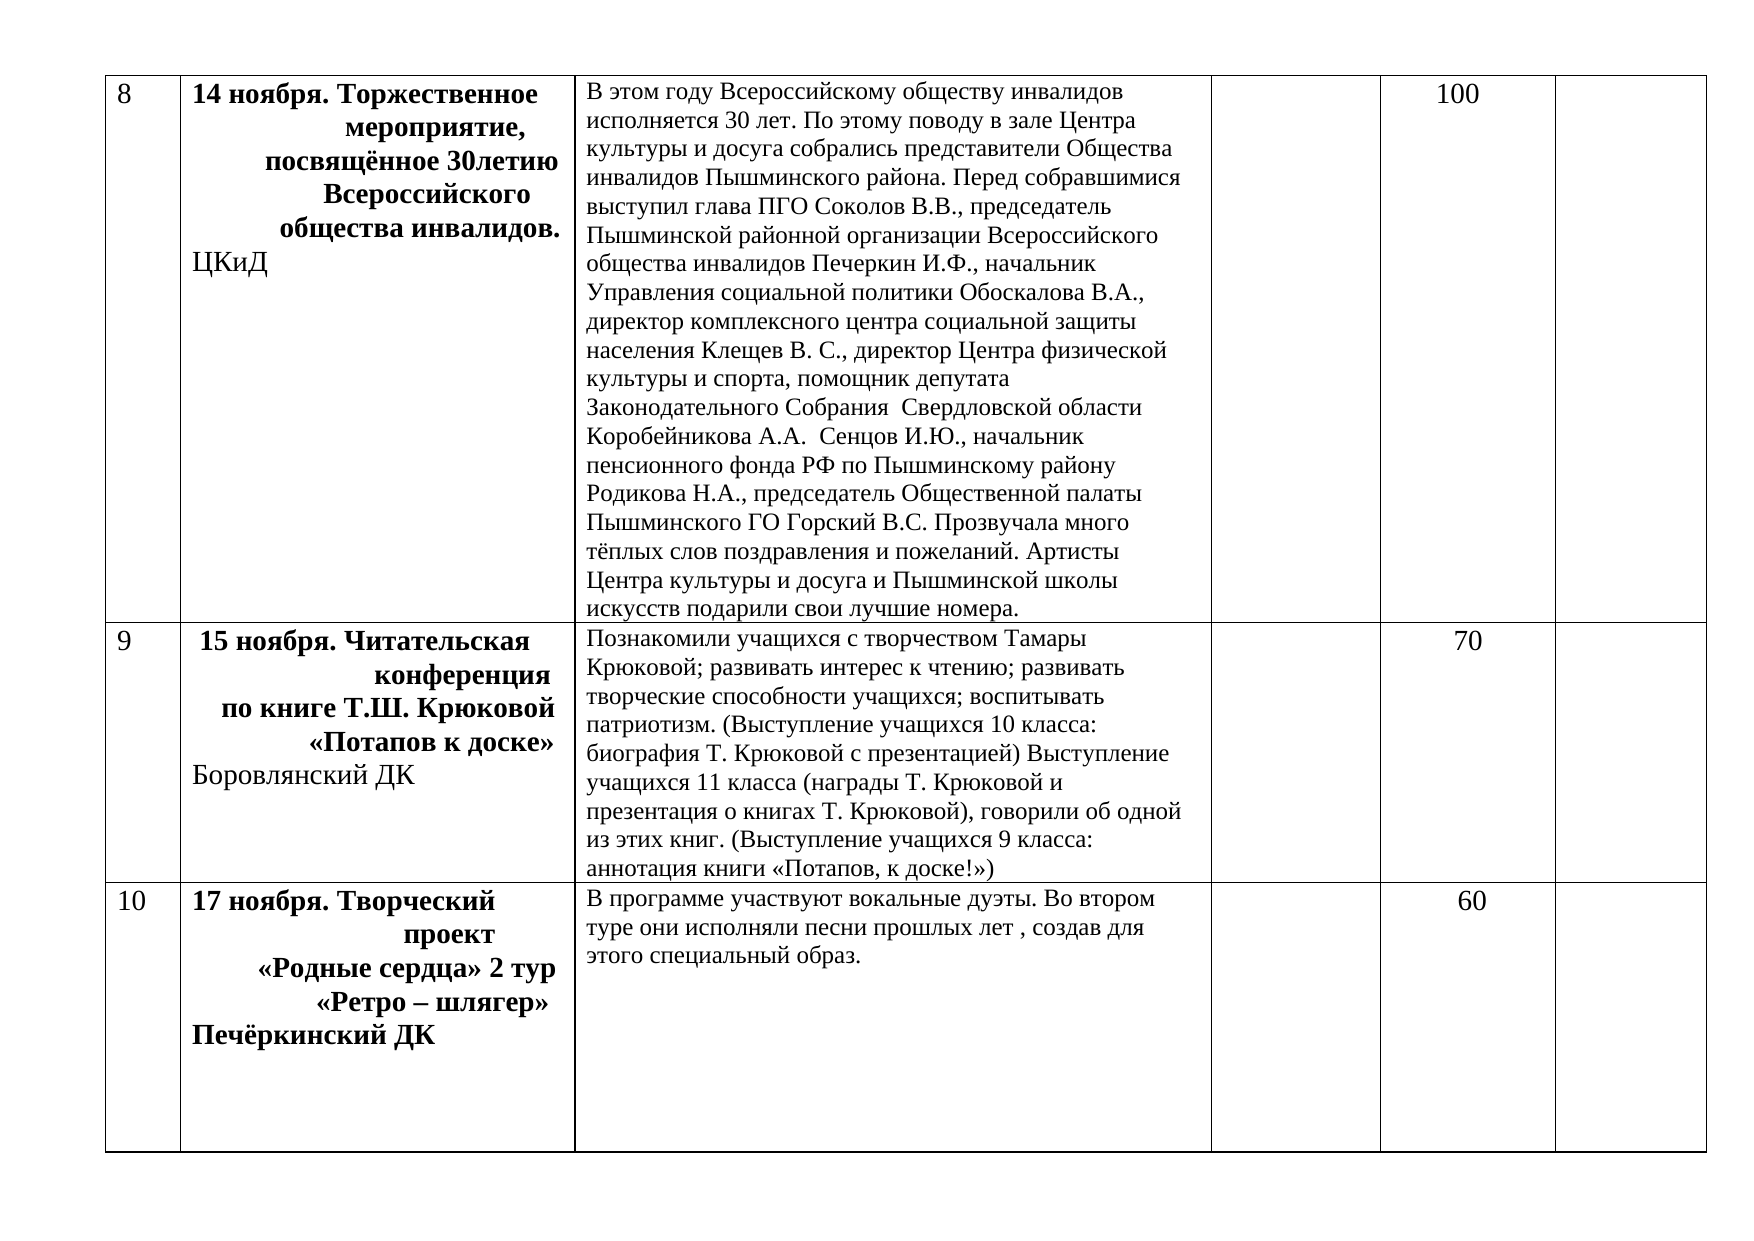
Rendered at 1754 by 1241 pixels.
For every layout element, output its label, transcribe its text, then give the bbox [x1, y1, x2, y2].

table_cell 70 [1381, 623, 1555, 882]
table_cell [1212, 623, 1380, 882]
table_cell 100 [1381, 76, 1555, 622]
table_cell [1556, 76, 1706, 622]
table_cell 10 [106, 883, 180, 1151]
table_cell 15 ноября. Читательская конференция по книге Т.Ш. Крюковой «Потапов к доске» Боровлянский ДК [181, 623, 574, 882]
table_cell Познакомили учащихся с творчеством Тамары Крюковой; развивать интерес к чтению; развивать творческие способности учащихся; воспитывать патриотизм. (Выступление учащихся 10 класса: биография Т. Крюковой с презентацией) Выступление учащихся 11 класса (награды Т. Крюковой и презентация о книгах Т. Крюковой), говорили об одной из этих книг. (Выступление учащихся 9 класса: аннотация книги «Потапов, к доске!») [576, 623, 1211, 882]
table_cell 8 [106, 76, 180, 622]
table_cell [1212, 883, 1380, 1151]
table_cell 60 [1381, 883, 1555, 1151]
table_cell [1212, 76, 1380, 622]
table_cell 17 ноября. Творческий проект «Родные сердца» 2 тур «Ретро – шлягер» Печёркинский ДК [181, 883, 574, 1151]
table_cell [1556, 883, 1706, 1151]
table_cell В программе участвуют вокальные дуэты. Во втором туре они исполняли песни прошлых лет , создав для этого специальный образ. [576, 883, 1211, 1151]
table_cell 9 [106, 623, 180, 882]
table_cell [1556, 623, 1706, 882]
table_cell В этом году Всероссийскому обществу инвалидов исполняется 30 лет. По этому поводу в зале Центра культуры и досуга собрались представители Общества инвалидов Пышминского района. Перед собравшимися выступил глава ПГО Соколов В.В., председатель Пышминской районной организации Всероссийского общества инвалидов Печеркин И.Ф., начальник Управления социальной политики Обоскалова В.А., директор комплексного центра социальной защиты населения Клещев В. С., директор Центра физической культуры и спорта, помощник депутата Законодательного Собрания Свердловской области Коробейникова А.А. Сенцов И.Ю., начальник пенсионного фонда РФ по Пышминскому району Родикова Н.А., председатель Общественной палаты Пышминского ГО Горский В.С. Прозвучала много тёплых слов поздравления и пожеланий. Артисты Центра культуры и досуга и Пышминской школы искусств подарили свои лучшие номера. [576, 76, 1211, 622]
table_cell 14 ноября. Торжественное мероприятие, посвящённое 30летию Всероссийского общества инвалидов. ЦКиД [181, 76, 574, 622]
